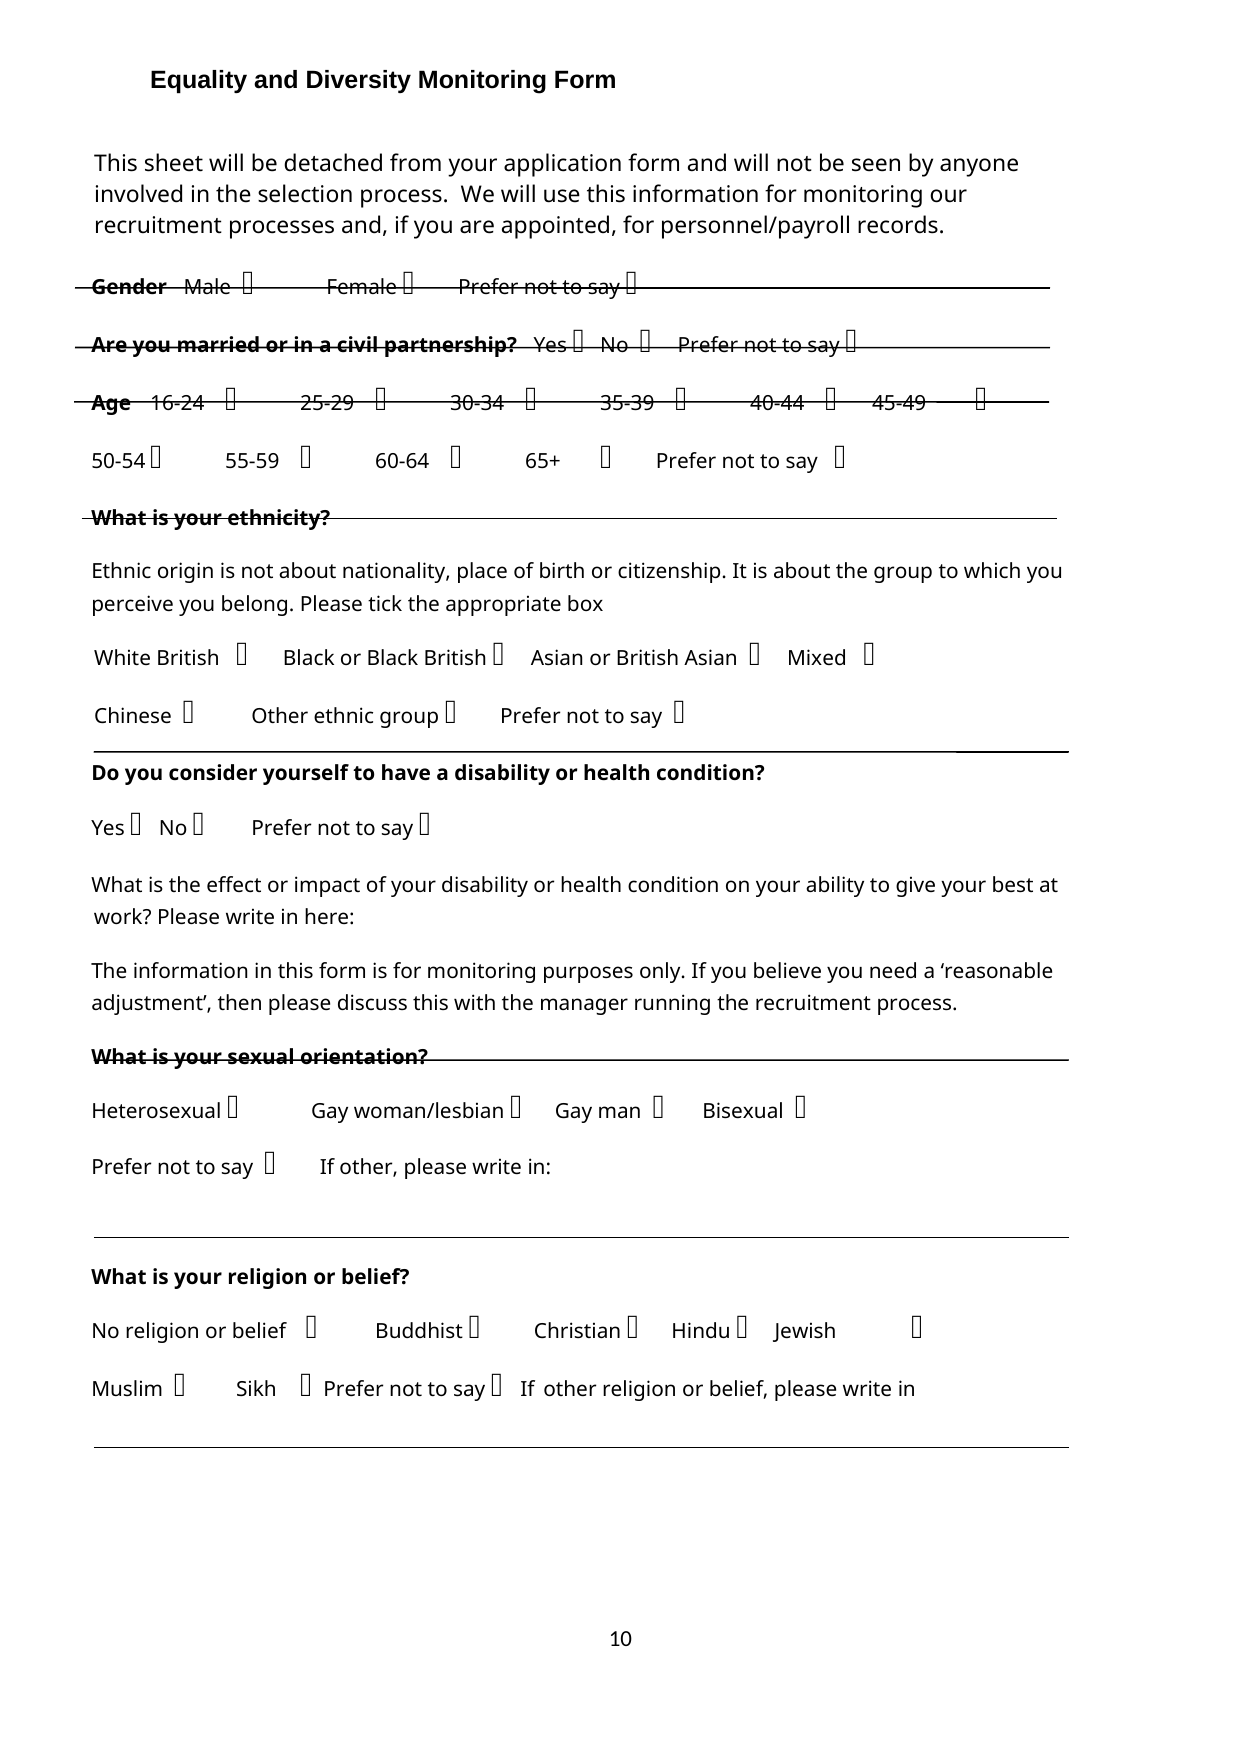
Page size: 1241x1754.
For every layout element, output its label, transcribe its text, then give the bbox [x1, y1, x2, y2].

text What is the effect or impact of your disability or health condition on your ability to give your best at work? Please write in here: [91, 870, 1090, 931]
text Heterosexual Gay woman/lesbian Gay man Bisexual [91, 1095, 1090, 1126]
text Ethnic origin is not about nationality, place of birth or citizenship. It is about the group to which you perceive you belong. Please tick the appropriate box [91, 557, 1090, 618]
text No religion or belief Buddhist Christian Hindu Jewish [91, 1315, 1090, 1346]
text Muslim Sikh Prefer not to say If other religion or belief, please write in [91, 1373, 1090, 1403]
text Age 16-24 25-29 30-34 35-39 40-44 45-49 [91, 387, 1090, 418]
text What is your sexual orientation? [91, 1042, 1090, 1070]
text What is your religion or belief? [91, 1262, 1090, 1290]
text Prefer not to say If other, please write in: [91, 1151, 1090, 1181]
text Do you consider yourself to have a disability or health condition? [91, 758, 1090, 787]
text What is your ethnicity? [91, 503, 1090, 532]
text Are you married or in a civil partnership? Yes No Prefer not to say [91, 329, 1090, 360]
text Gender Male Female Prefer not to say [91, 271, 1090, 302]
text This sheet will be detached from your application form and will not be seen by anyone involved in the selection process. We will use this information for monitoring our recruitment processes and, if you are appointed, for personnel/payroll records. [94, 146, 1090, 240]
text The information in this form is for monitoring purposes only. If you believe you need a ‘reasonable adjustment’, then please discuss this with the manager running the recruitment process. [91, 956, 1090, 1017]
text Yes No Prefer not to say [91, 812, 1090, 842]
text 50-54 55-59 60-64 65+ Prefer not to say [91, 445, 1090, 476]
text Chinese Other ethnic group Prefer not to say [91, 701, 1090, 731]
text White British Black or Black British Asian or British Asian Mixed [91, 643, 1090, 673]
subtitle Equality and Diversity Monitoring Form [150, 64, 1144, 93]
